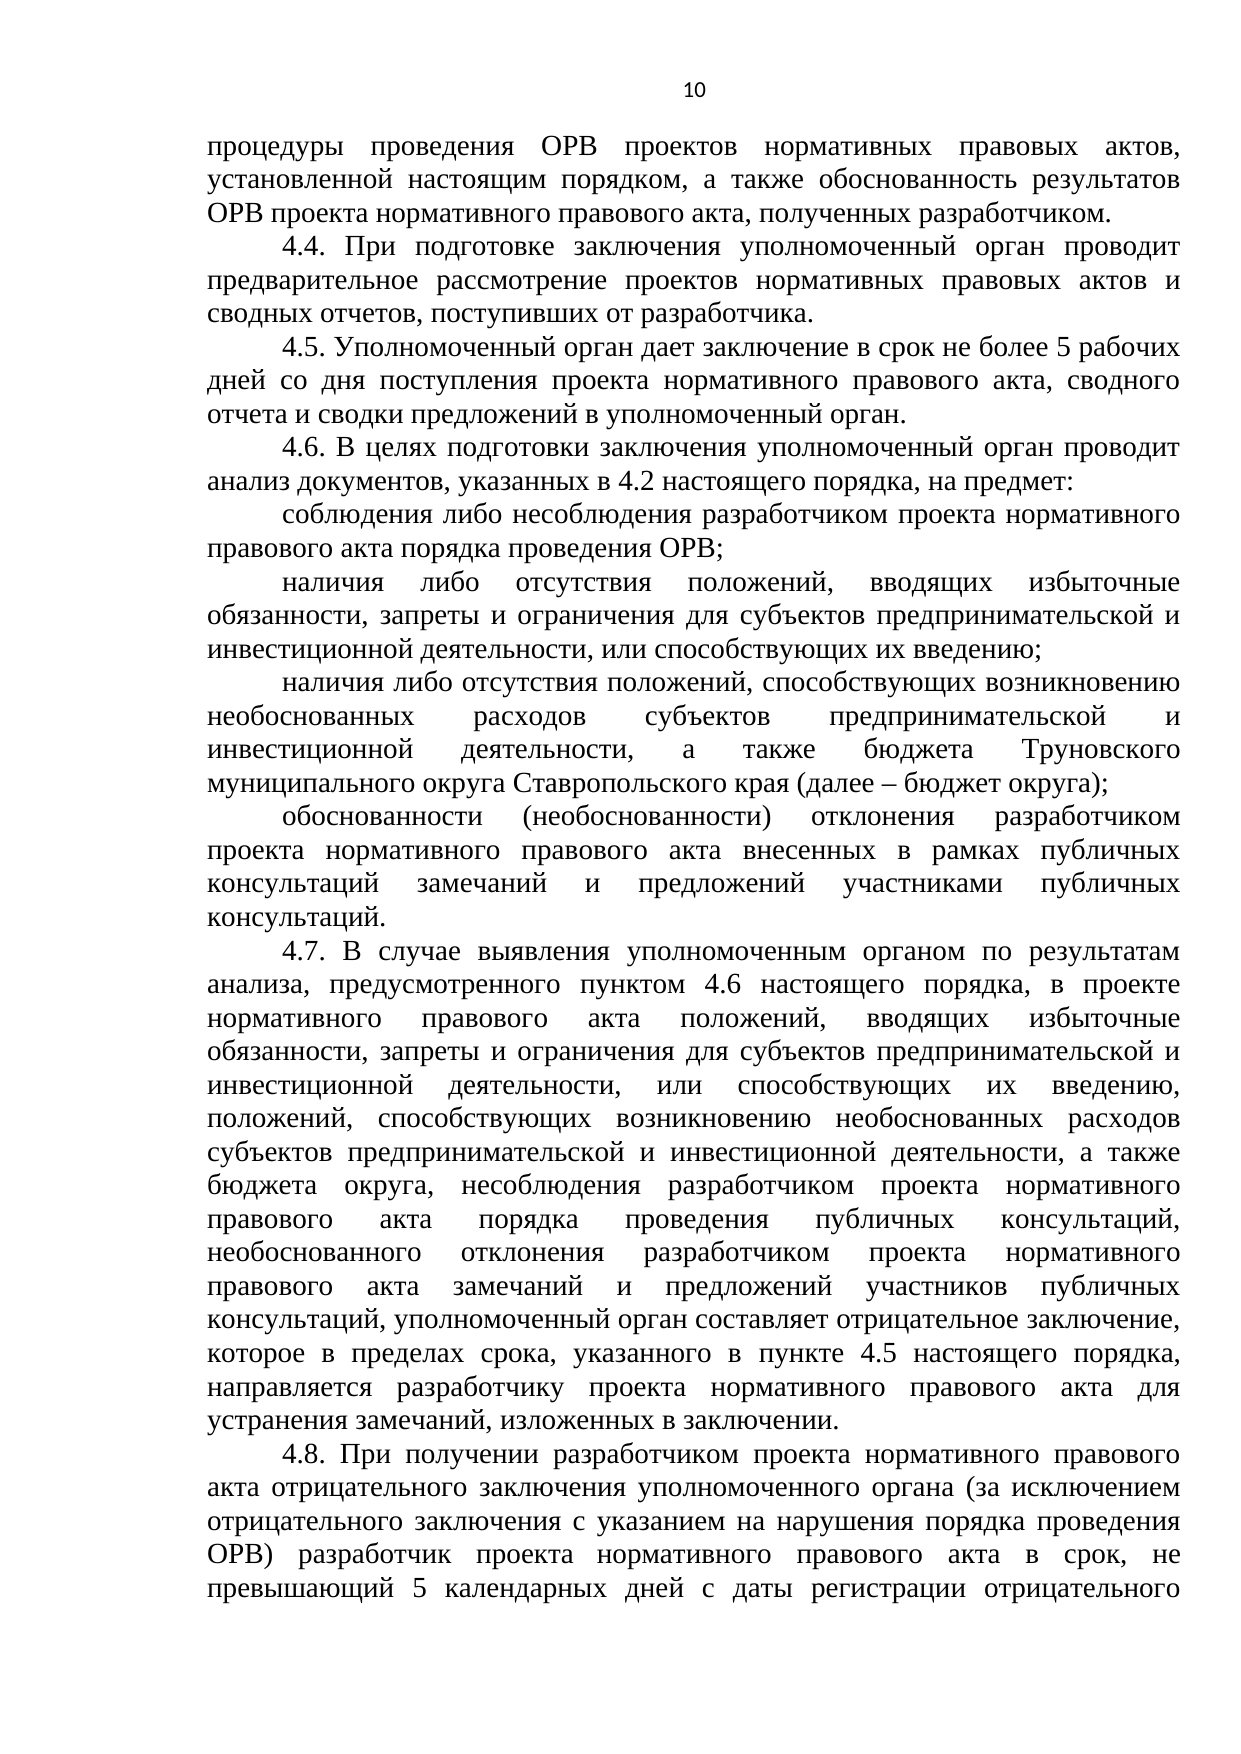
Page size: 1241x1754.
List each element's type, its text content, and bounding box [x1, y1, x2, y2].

text наличия либо отсутствия положений, способствующих возникновению необоснованных расходов субъектов предпринимательской и инвестиционной деятельности, а также бюджета Труновского муниципального округа Ставропольского края (далее – бюджет округа); [207, 664, 1181, 798]
text обоснованности (необоснованности) отклонения разработчиком проекта нормативного правового акта внесенных в рамках публичных консультаций замечаний и предложений участниками публичных консультаций. [207, 798, 1181, 933]
text соблюдения либо несоблюдения разработчиком проекта нормативного правового акта порядка проведения ОРВ; [207, 497, 1181, 564]
text 4.7. В случае выявления уполномоченным органом по результатам анализа, предусмотренного пунктом 4.6 настоящего порядка, в проекте нормативного правового акта положений, вводящих избыточные обязанности, запреты и ограничения для субъектов предпринимательской и инвестиционной деятельности, или способствующих их введению, положений, способствующих возникновению необоснованных расходов субъектов предпринимательской и инвестиционной деятельности, а также бюджета округа, несоблюдения разработчиком проекта нормативного правового акта порядка проведения публичных консультаций, необоснованного отклонения разработчиком проекта нормативного правового акта замечаний и предложений участников публичных консультаций, уполномоченный орган составляет отрицательное заключение, которое в пределах срока, указанного в пункте 4.5 настоящего порядка, направляется разработчику проекта нормативного правового акта для устранения замечаний, изложенных в заключении. [207, 933, 1181, 1436]
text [207, 128, 1181, 228]
text 4.6. В целях подготовки заключения уполномоченный орган проводит анализ документов, указанных в 4.2 настоящего порядка, на предмет: [207, 429, 1181, 497]
text 4.4. При подготовке заключения уполномоченный орган проводит предварительное рассмотрение проектов нормативных правовых актов и сводных отчетов, поступивших от разработчика. [207, 228, 1181, 329]
text наличия либо отсутствия положений, вводящих избыточные обязанности, запреты и ограничения для субъектов предпринимательской и инвестиционной деятельности, или способствующих их введению; [207, 564, 1181, 664]
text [207, 1436, 1181, 1603]
text 4.5. Уполномоченный орган дает заключение в срок не более 5 рабочих дней со дня поступления проекта нормативного правового акта, сводного отчета и сводки предложений в уполномоченный орган. [207, 329, 1181, 429]
